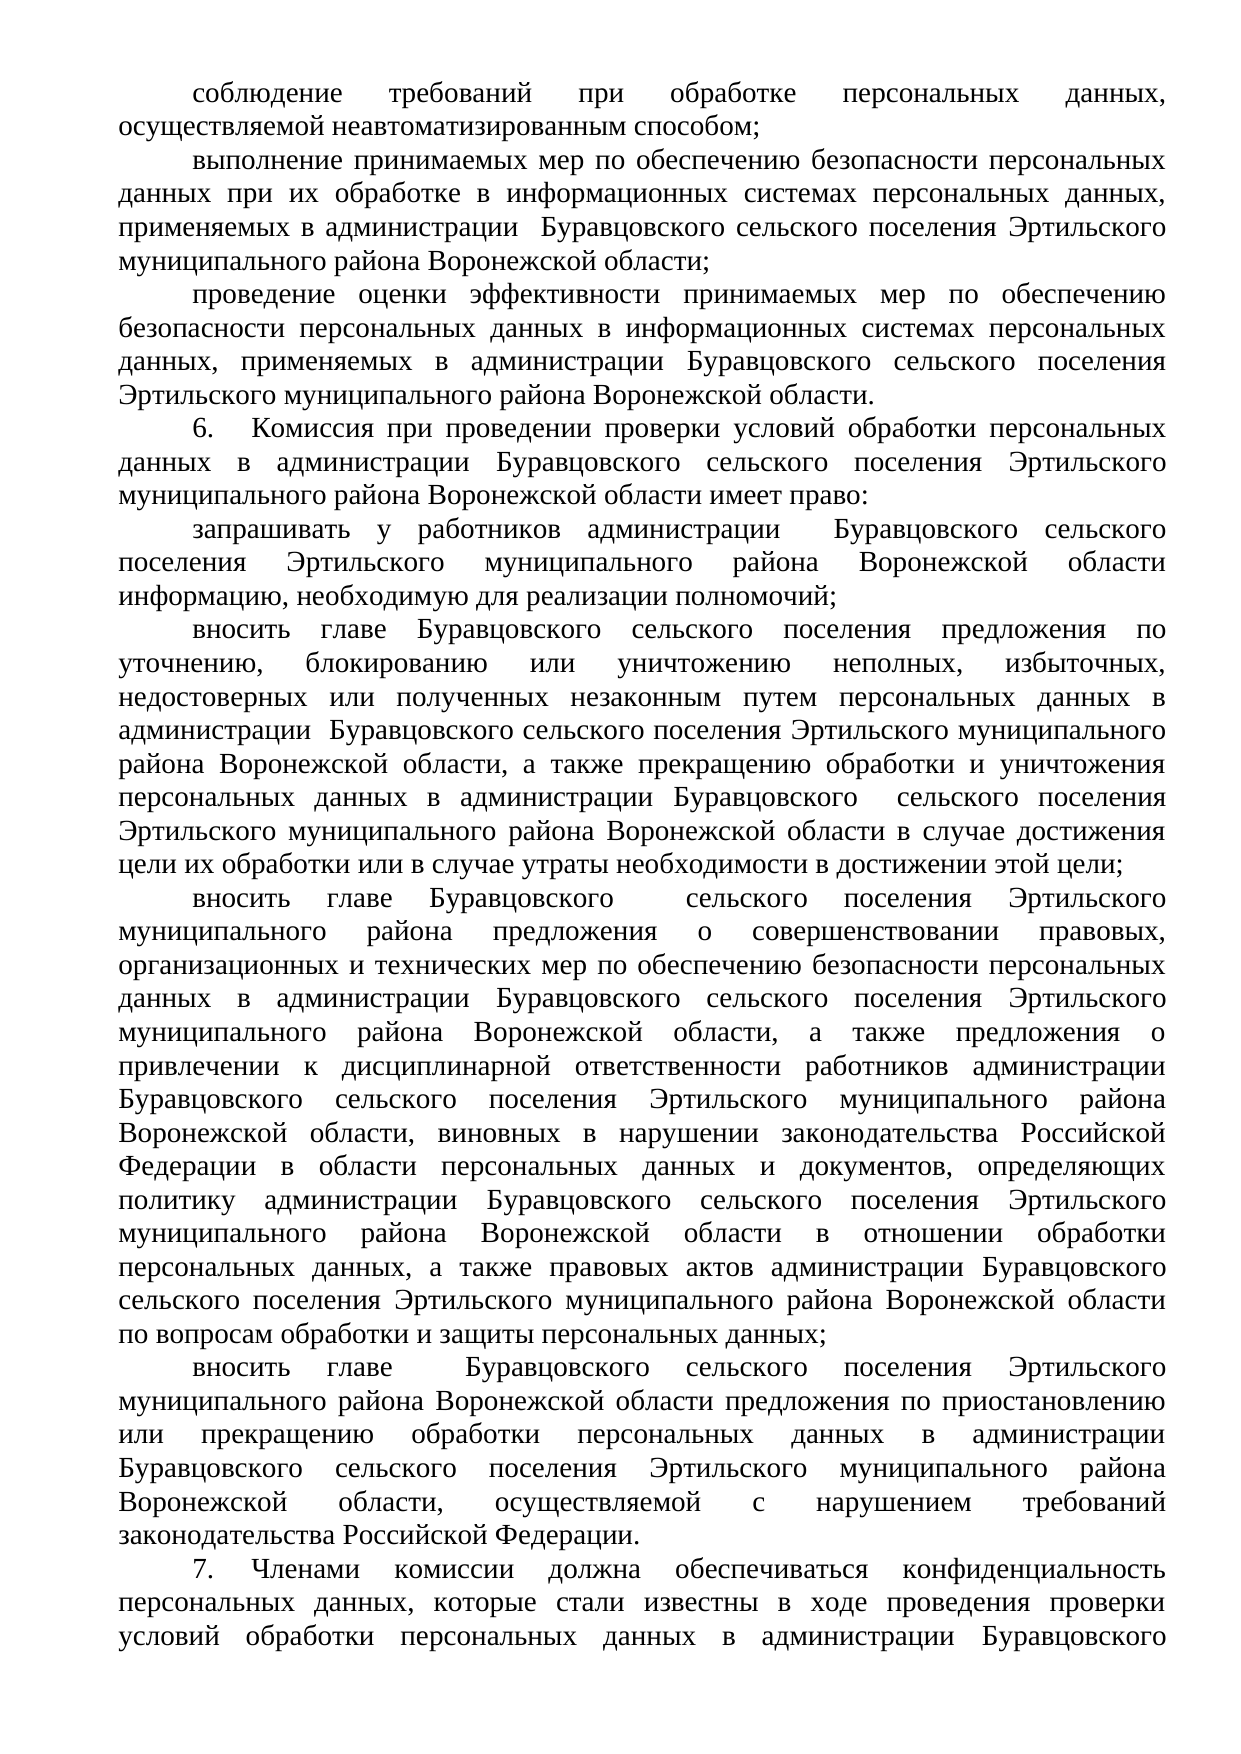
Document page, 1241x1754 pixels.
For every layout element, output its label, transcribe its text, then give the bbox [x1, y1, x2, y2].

text соблюдение требований при обработке персональных данных, осуществляемой неавтоматизированным способом; [118, 75, 1167, 142]
text выполнение принимаемых мер по обеспечению безопасности персональных данных при их обработке в информационных системах персональных данных, применяемых в администрации Буравцовского сельского поселения Эртильского муниципального района Воронежской области; [118, 142, 1167, 276]
text проведение оценки эффективности принимаемых мер по обеспечению безопасности персональных данных в информационных системах персональных данных, применяемых в администрации Буравцовского сельского поселения Эртильского муниципального района Воронежской области. [118, 276, 1167, 410]
text вносить главе Буравцовского сельского поселения Эртильского муниципального района Воронежской области предложения по приостановлению или прекращению обработки персональных данных в администрации Буравцовского сельского поселения Эртильского муниципального района Воронежской области, осуществляемой с нарушением требований законодательства Российской Федерации. [118, 1349, 1167, 1551]
text 6. Комиссия при проведении проверки условий обработки персональных данных в администрации Буравцовского сельского поселения Эртильского муниципального района Воронежской области имеет право: [118, 410, 1167, 511]
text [118, 1551, 1167, 1651]
text вносить главе Буравцовского сельского поселения Эртильского муниципального района предложения о совершенствовании правовых, организационных и технических мер по обеспечению безопасности персональных данных в администрации Буравцовского сельского поселения Эртильского муниципального района Воронежской области, а также предложения о привлечении к дисциплинарной ответственности работников администрации Буравцовского сельского поселения Эртильского муниципального района Воронежской области, виновных в нарушении законодательства Российской Федерации в области персональных данных и документов, определяющих политику администрации Буравцовского сельского поселения Эртильского муниципального района Воронежской области в отношении обработки персональных данных, а также правовых актов администрации Буравцовского сельского поселения Эртильского муниципального района Воронежской области по вопросам обработки и защиты персональных данных; [118, 880, 1167, 1349]
text запрашивать у работников администрации Буравцовского сельского поселения Эртильского муниципального района Воронежской области информацию, необходимую для реализации полномочий; [118, 511, 1167, 612]
text вносить главе Буравцовского сельского поселения предложения по уточнению, блокированию или уничтожению неполных, избыточных, недостоверных или полученных незаконным путем персональных данных в администрации Буравцовского сельского поселения Эртильского муниципального района Воронежской области, а также прекращению обработки и уничтожения персональных данных в администрации Буравцовского сельского поселения Эртильского муниципального района Воронежской области в случае достижения цели их обработки или в случае утраты необходимости в достижении этой цели; [118, 612, 1167, 880]
